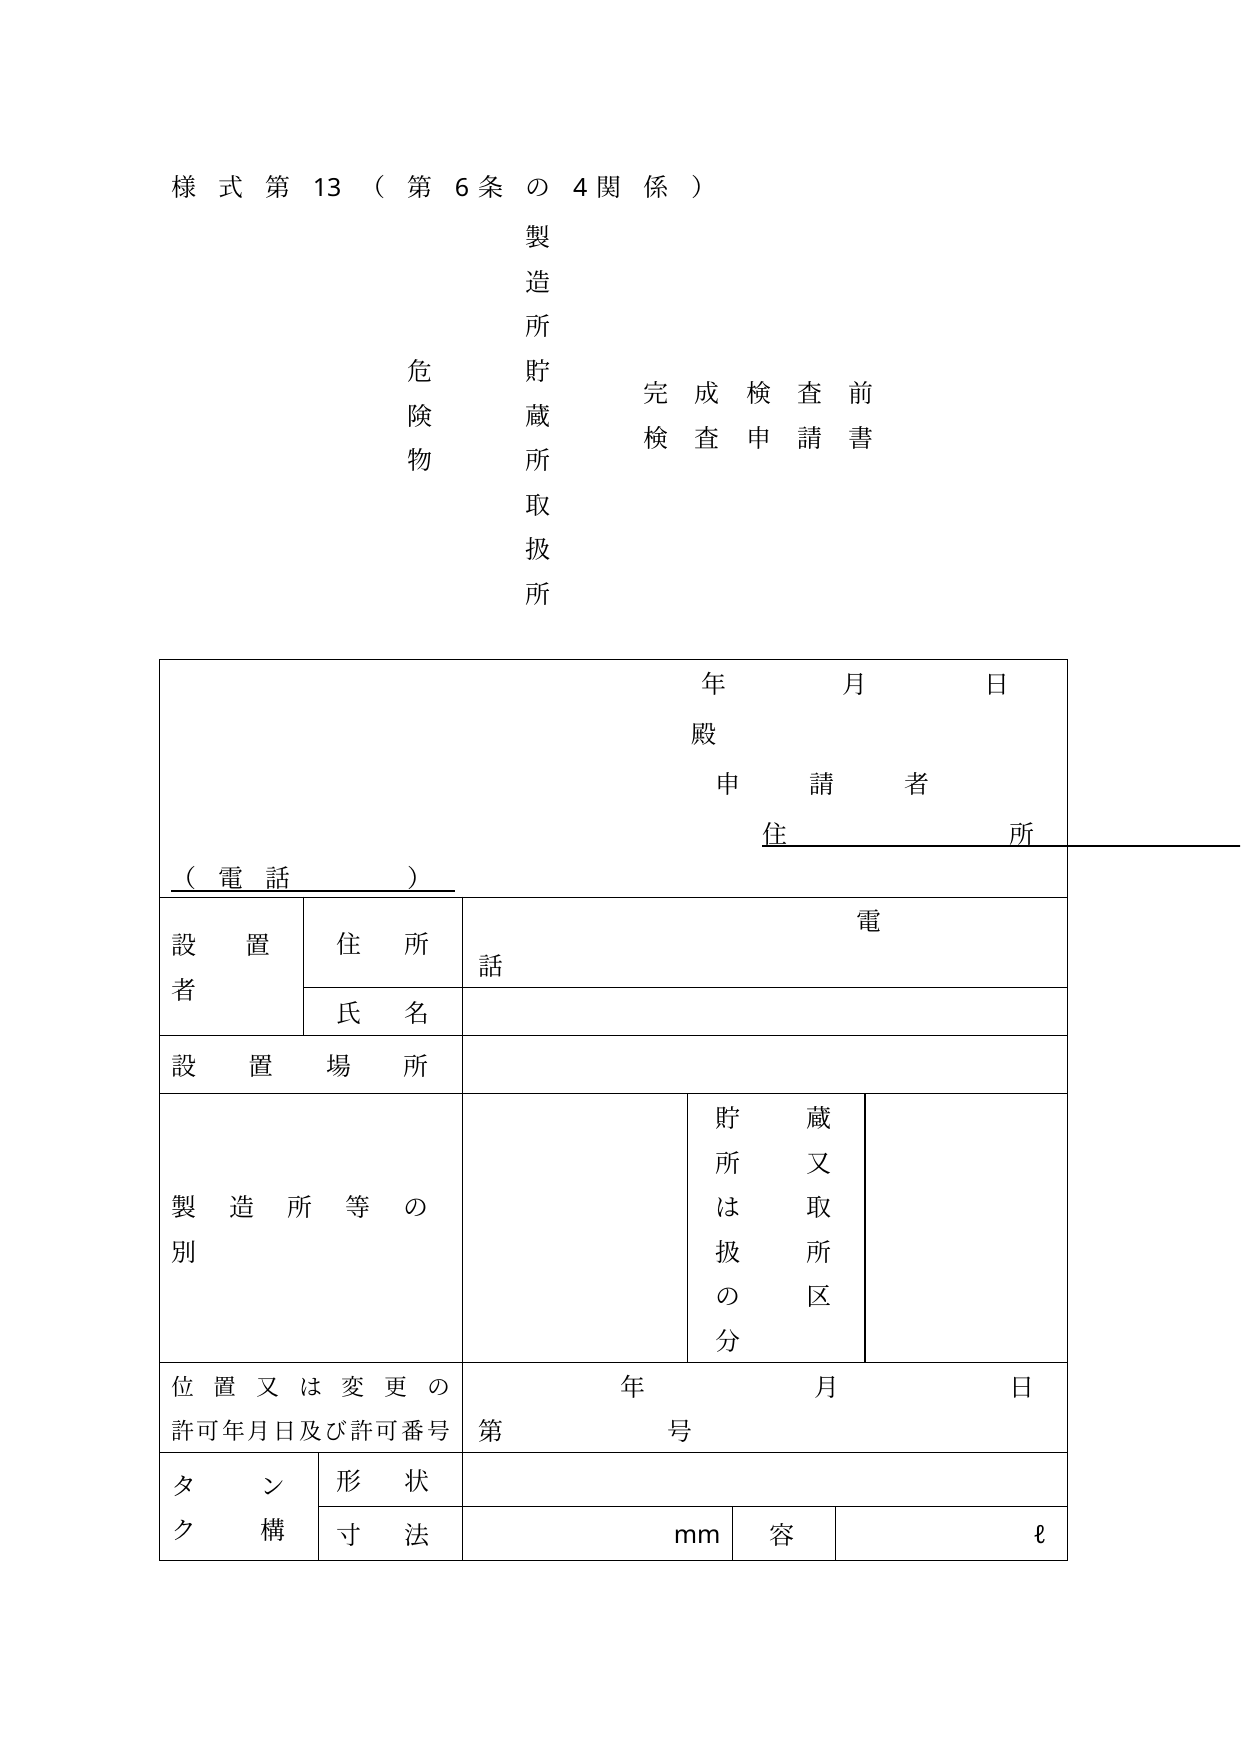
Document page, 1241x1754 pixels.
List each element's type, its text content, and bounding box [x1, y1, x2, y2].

table_cell タンク構造 [160, 1453, 318, 1560]
table_cell ℓ [836, 1507, 1067, 1560]
table_cell [463, 1036, 1067, 1093]
table_cell 年 月 日 第 号 [463, 1363, 1067, 1452]
table_header 製造所 [508, 214, 626, 347]
table_header 危険物 [390, 214, 508, 615]
table_cell 貯蔵所 [508, 347, 626, 481]
table_cell 位置又は変更の 許可年月日及び許可番号 [160, 1363, 462, 1452]
table_cell [463, 1094, 687, 1362]
table_header 年 月 日 殿 申 請 者 住所 （電話 ） 氏名 ㊞ [160, 660, 1067, 897]
table_header 完成検査前検査申請書 [626, 214, 907, 615]
table_cell 取扱所 [508, 481, 626, 615]
table_cell mm [463, 1507, 732, 1560]
table_cell 電話 [463, 898, 1067, 987]
text 様式第13（第6条の4関係） [171, 164, 1069, 208]
table_cell [866, 1094, 1067, 1362]
table_cell 住所 [304, 898, 462, 987]
table_cell 設置場所 [160, 1036, 462, 1093]
table_cell 貯蔵所又は取扱所の区分 [688, 1094, 864, 1362]
table_cell 形状 [319, 1453, 462, 1506]
table_cell [463, 988, 1067, 1035]
table_cell 寸法 [319, 1507, 462, 1560]
table_cell 設置者 [160, 898, 303, 1035]
table_cell 容 量 [733, 1507, 835, 1560]
table_cell [463, 1453, 1067, 1506]
table_cell 製造所等の別 [160, 1094, 462, 1362]
table_cell 氏名 [304, 988, 462, 1035]
